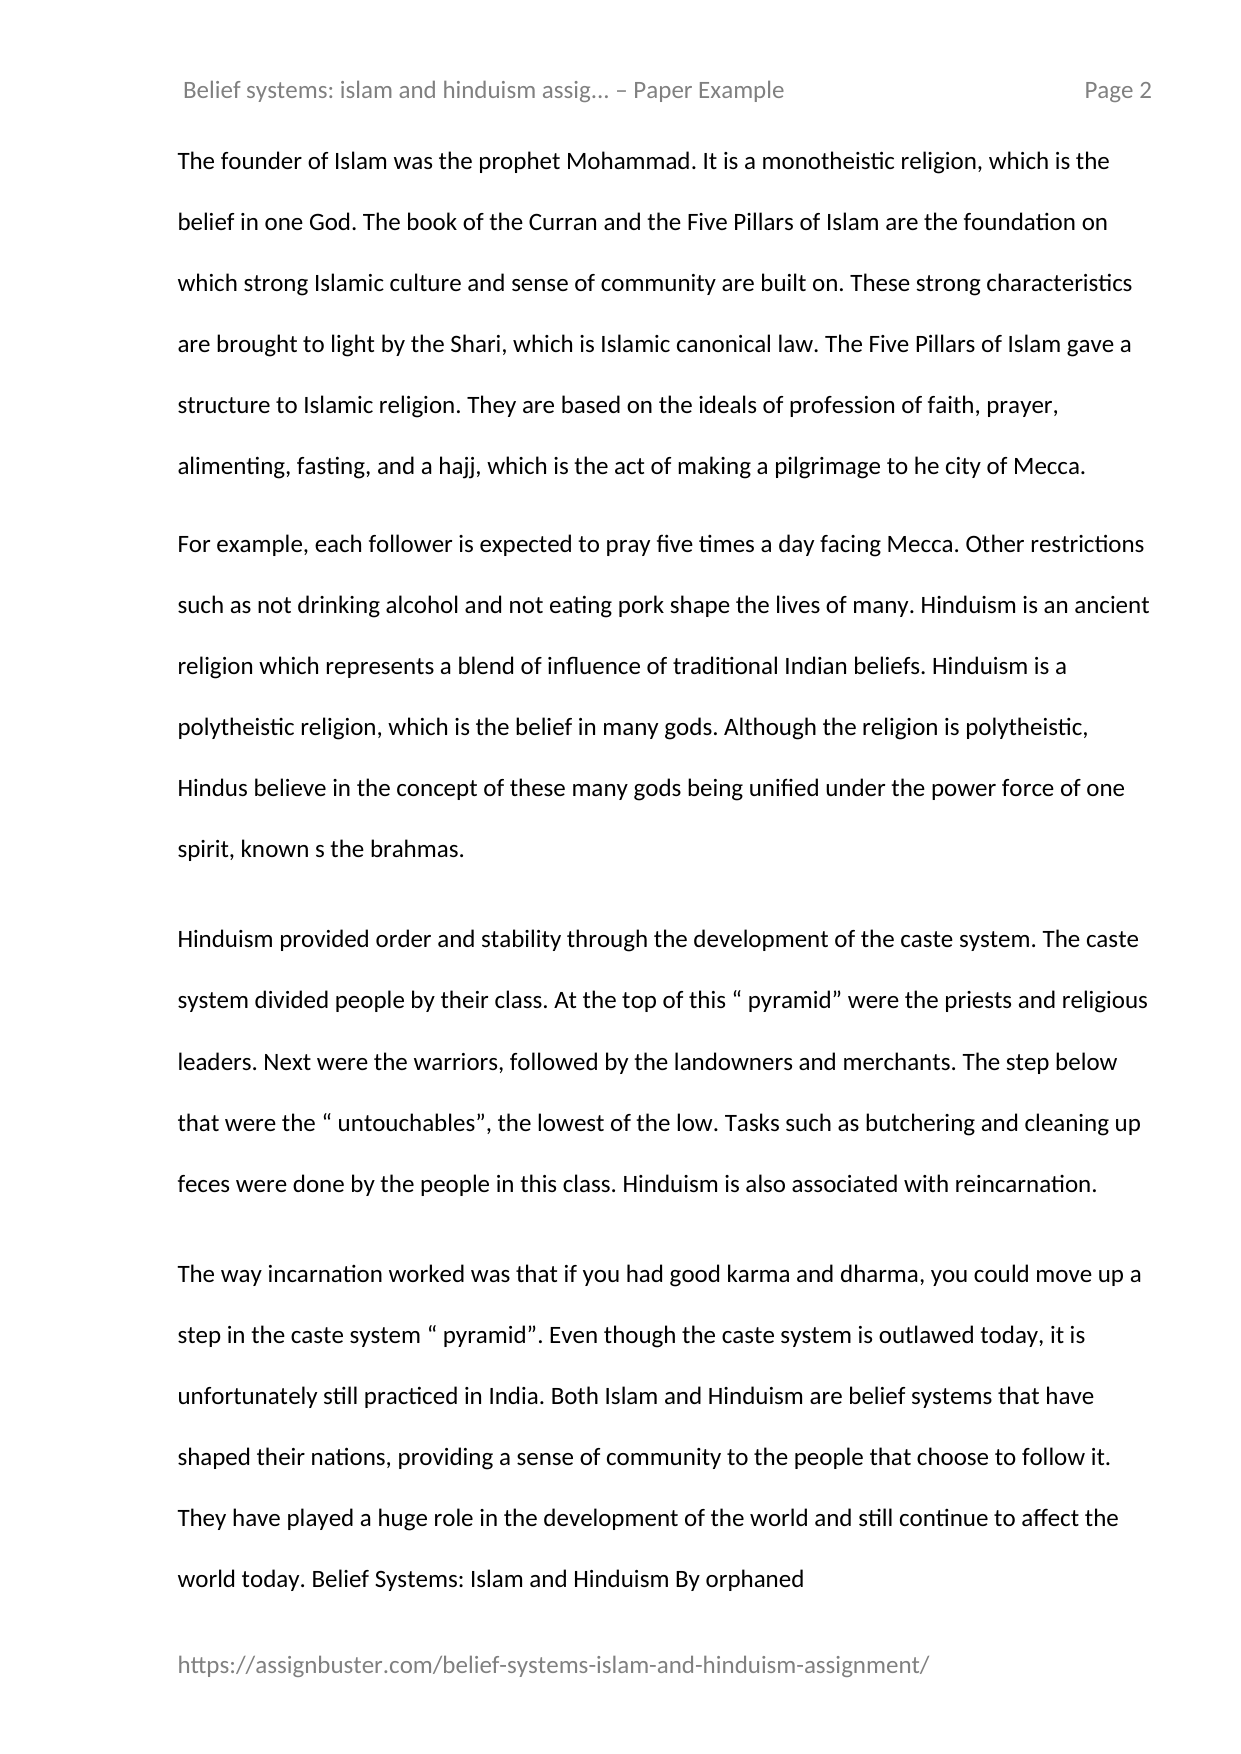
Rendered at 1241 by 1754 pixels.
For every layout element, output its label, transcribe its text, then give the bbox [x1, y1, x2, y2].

text The founder of Islam was the prophet Mohammad. It is a monotheistic religion, which is the belief in one God. The book of the Curran and the Five Pillars of Islam are the foundation on which strong Islamic culture and sense of community are built on. These strong characteristics are brought to light by the Shari, which is Islamic canonical law. The Five Pillars of Islam gave a structure to Islamic religion. They are based on the ideals of profession of faith, prayer, alimenting, fasting, and a hajj, which is the act of making a pilgrimage to he city of Mecca. [177, 145, 1152, 481]
text The way incarnation worked was that if you had good karma and dharma, you could move up a step in the caste system “ pyramid”. Even though the caste system is outlawed today, it is unfortunately still practiced in India. Both Islam and Hinduism are belief systems that have shaped their nations, providing a sense of community to the people that choose to follow it. They have played a huge role in the development of the world and still continue to affect the world today. Belief Systems: Islam and Hinduism By orphaned [177, 1258, 1152, 1594]
text Hinduism provided order and stability through the development of the caste system. The caste system divided people by their class. At the top of this “ pyramid” were the priests and religious leaders. Next were the warriors, followed by the landowners and merchants. The step below that were the “ untouchables”, the lowest of the low. Tasks such as butchering and cleaning up feces were done by the people in this class. Hinduism is also associated with reincarnation. [177, 924, 1152, 1198]
text For example, each follower is expected to pray five times a day facing Mecca. Other restrictions such as not drinking alcohol and not eating pork shape the lives of many. Hinduism is an ancient religion which represents a blend of influence of traditional Indian beliefs. Hinduism is a polytheistic religion, which is the belief in many gods. Although the religion is polytheistic, Hindus believe in the concept of these many gods being unified under the power force of one spirit, known s the brahmas. [177, 528, 1152, 864]
